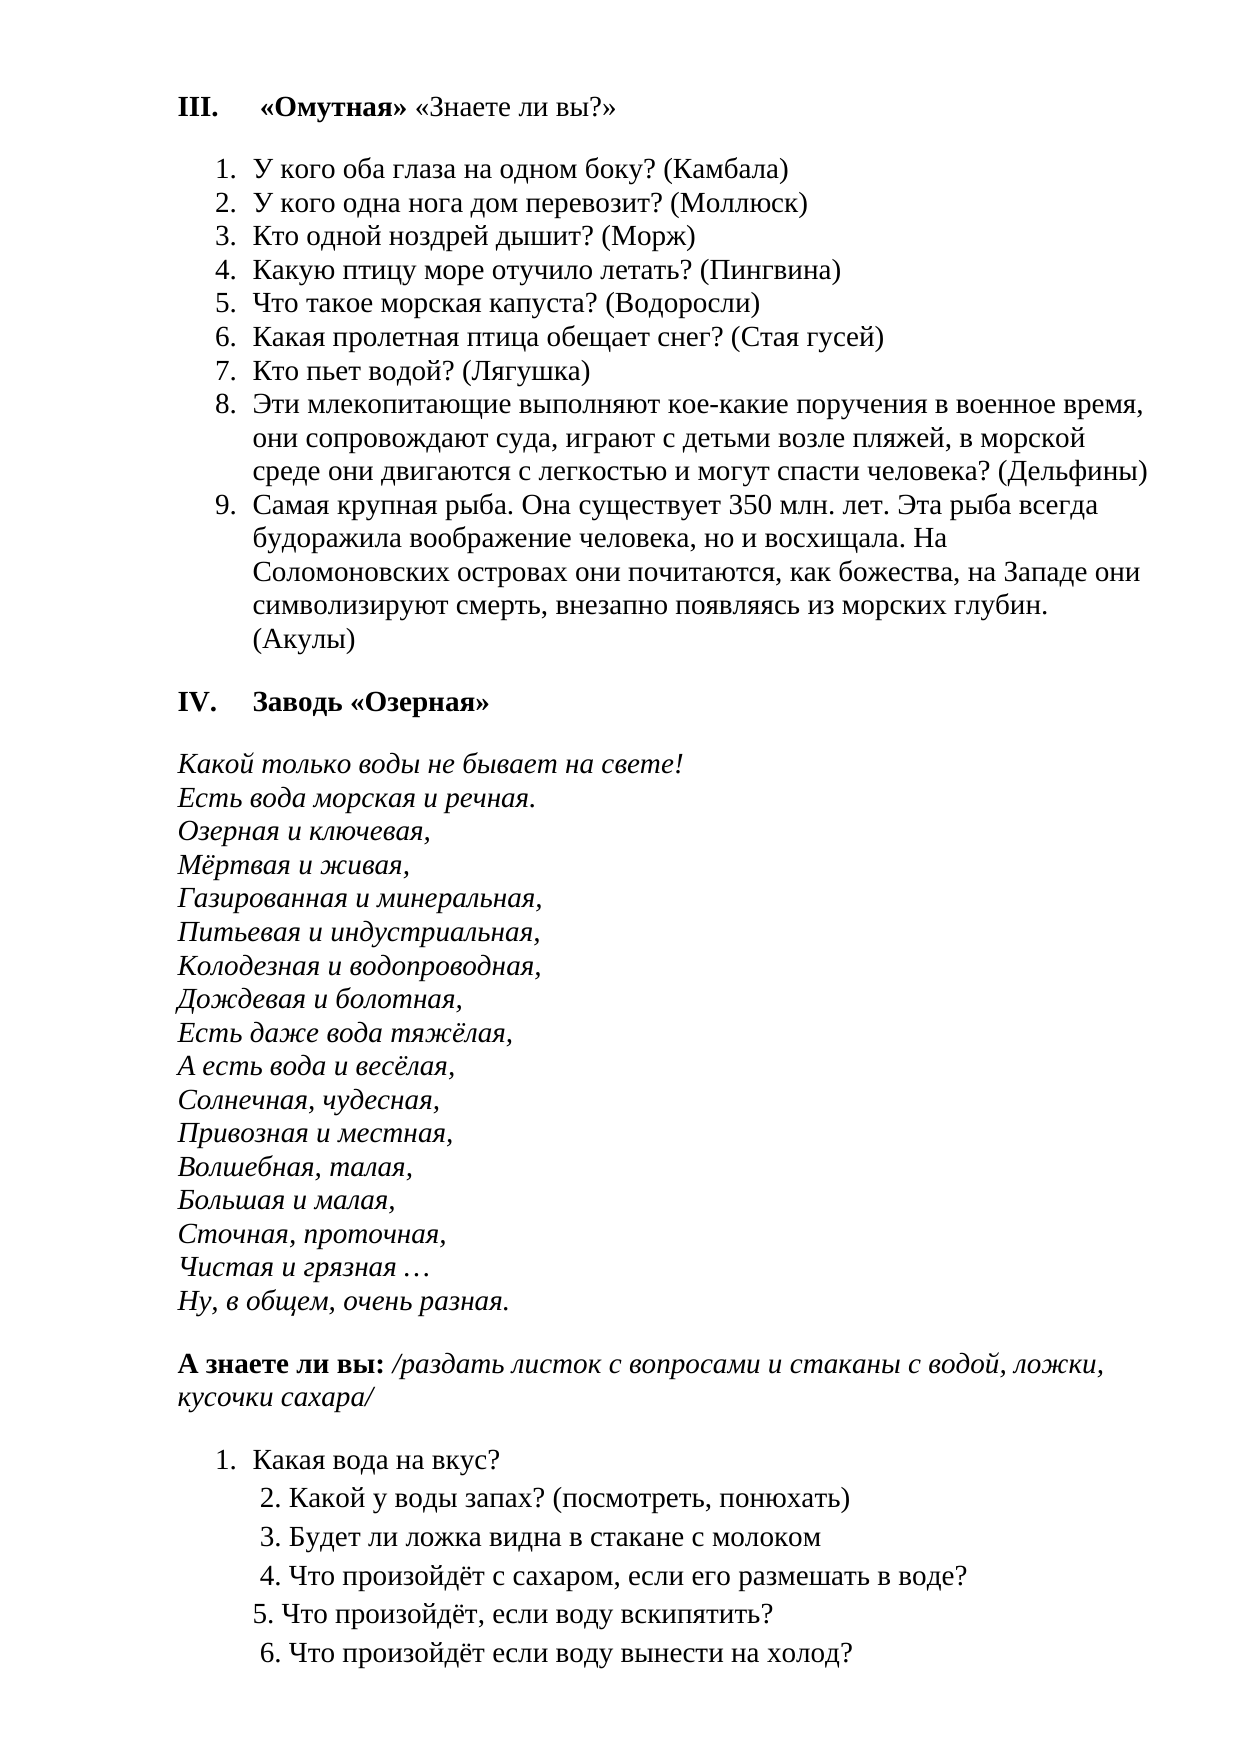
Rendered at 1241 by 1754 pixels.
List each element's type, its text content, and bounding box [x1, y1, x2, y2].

list Какую птицу море отучило летать? (Пингвина) [215, 252, 1152, 286]
list Самая крупная рыба. Она существует 350 млн. лет. Эта рыба всегда будоражила воображение человека, но и восхищала. На Соломоновских островах они почитаются, как божества, на Западе они символизируют смерть, внезапно появляясь из морских глубин. (Акулы) [215, 487, 1152, 654]
list «Омутная» «Знаете ли вы?» [177, 89, 1152, 122]
list 5. Что произойдёт, если воду вскипятить? [252, 1596, 1152, 1630]
list Кто одной ноздрей дышит? (Морж) [215, 218, 1152, 252]
list У кого оба глаза на одном боку? (Камбала) [215, 151, 1152, 185]
text Какой только воды не бывает на свете! Есть вода морская и речная. Озерная и ключевая, Мёртвая и живая, Газированная и минеральная, Питьевая и индустриальная, Колодезная и водопроводная, Дождевая и болотная, Есть даже вода тяжёлая, А есть вода и весёлая, Солнечная, чудесная, Привозная и местная, Волшебная, талая, Большая и малая, Сточная, проточная, Чистая и грязная … Ну, в общем, очень разная. [177, 746, 1152, 1317]
list Что такое морская капуста? (Водоросли) [215, 286, 1152, 319]
text А знаете ли вы: /раздать листок с вопросами и стаканы с водой, ложки, кусочки сахара/ [177, 1346, 1152, 1413]
list Эти млекопитающие выполняют кое-какие поручения в военное время, они сопровождают суда, играют с детьми возле пляжей, в морской среде они двигаются с легкостью и могут спасти человека? (Дельфины) [215, 386, 1152, 487]
list Какая пролетная птица обещает снег? (Стая гусей) [215, 319, 1152, 353]
list 2. Какой у воды запах? (посмотреть, понюхать) [252, 1481, 1152, 1514]
list 6. Что произойдёт если воду вынести на холод? [252, 1635, 1152, 1668]
list У кого одна нога дом перевозит? (Моллюск) [215, 185, 1152, 218]
list Кто пьет водой? (Лягушка) [215, 353, 1152, 386]
list 3. Будет ли ложка видна в стакане с молоком [252, 1519, 1152, 1553]
list Какая вода на вкус? [215, 1442, 1152, 1476]
list Заводь «Озерная» [177, 684, 1152, 717]
list 4. Что произойдёт с сахаром, если его размешать в воде? [252, 1558, 1152, 1591]
